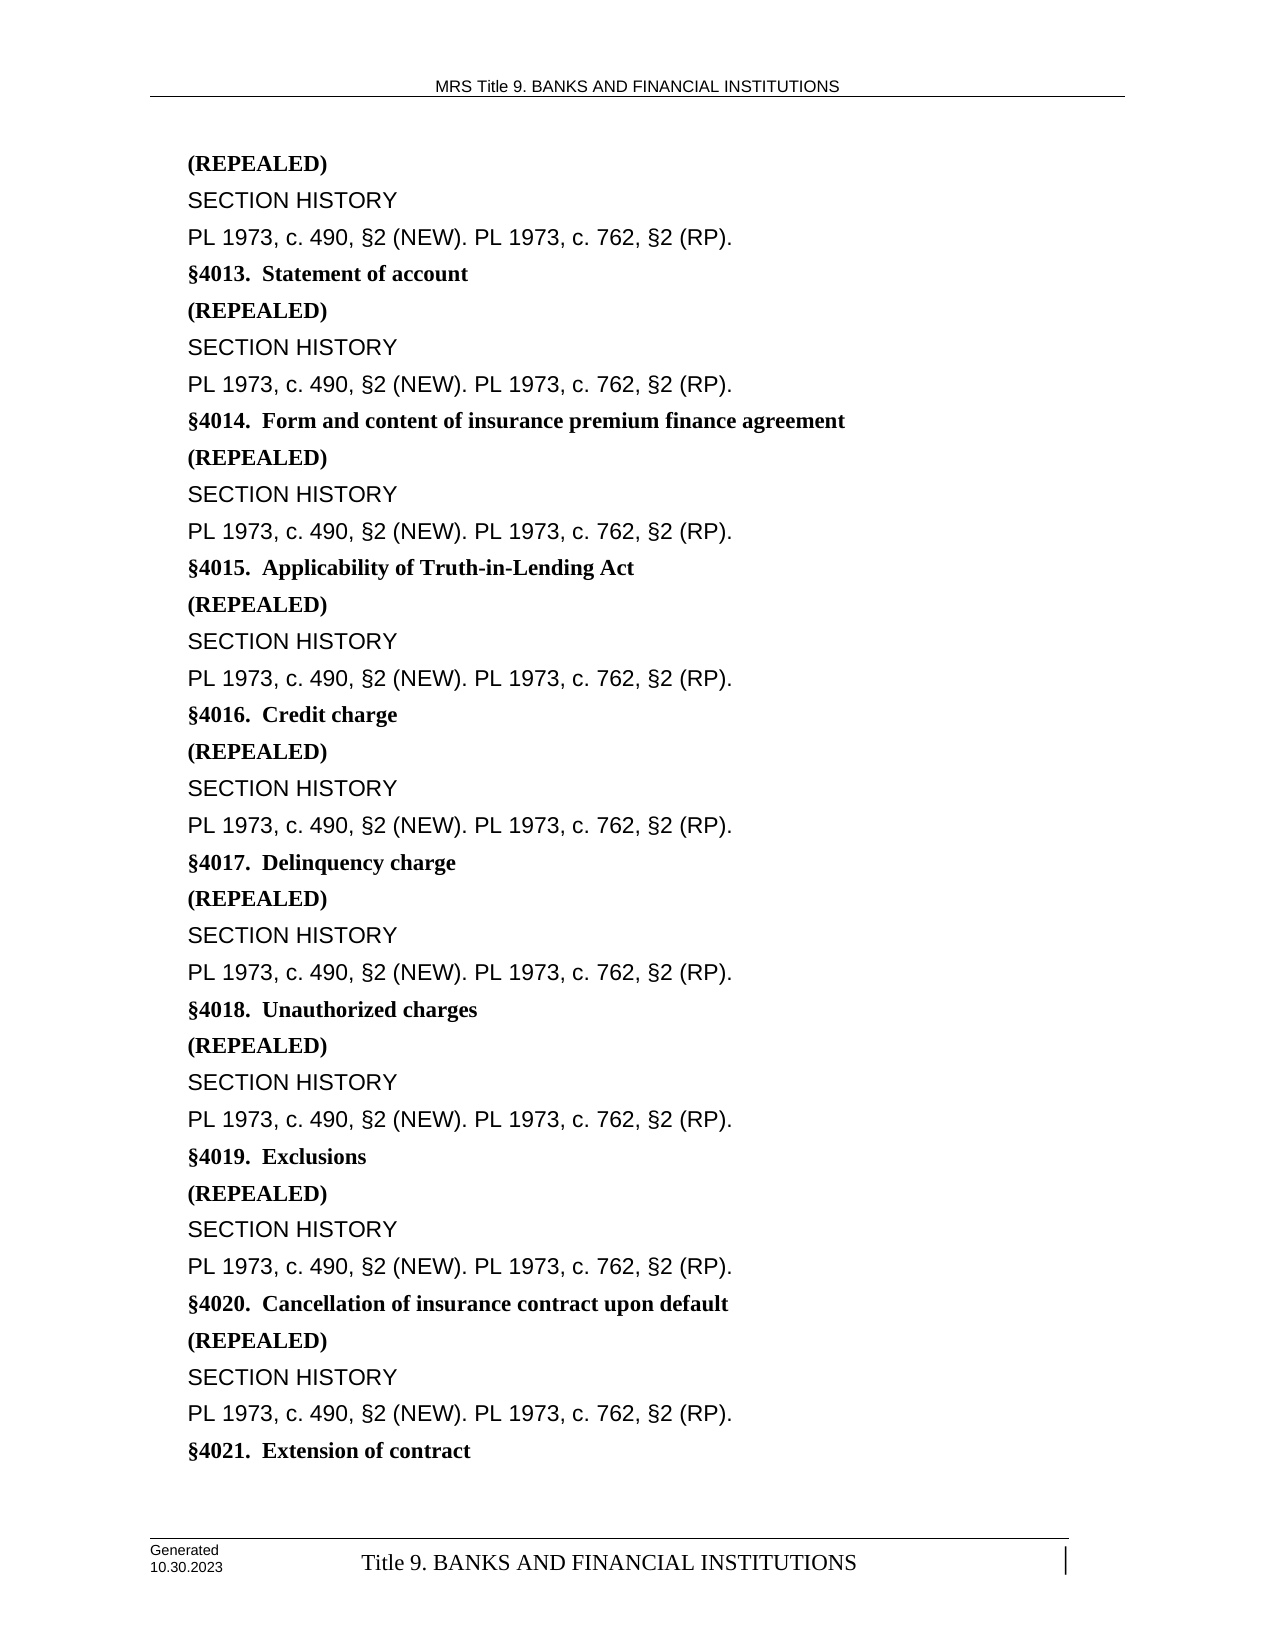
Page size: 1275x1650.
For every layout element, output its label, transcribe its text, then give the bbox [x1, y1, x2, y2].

text PL 1973, c. 490, §2 (NEW). PL 1973, c. 762, §2 (RP). [187, 1253, 1125, 1279]
text (REPEALED) [187, 738, 1125, 765]
text (REPEALED) [187, 591, 1125, 618]
text PL 1973, c. 490, §2 (NEW). PL 1973, c. 762, §2 (RP). [187, 1106, 1125, 1132]
text PL 1973, c. 490, §2 (NEW). PL 1973, c. 762, §2 (RP). [187, 812, 1125, 838]
text (REPEALED) [187, 885, 1125, 912]
text SECTION HISTORY [187, 628, 1125, 654]
text SECTION HISTORY [187, 1069, 1125, 1096]
text §4020. Cancellation of insurance contract upon default [187, 1290, 1125, 1316]
text PL 1973, c. 490, §2 (NEW). PL 1973, c. 762, §2 (RP). [187, 959, 1125, 985]
text SECTION HISTORY [187, 481, 1125, 507]
text (REPEALED) [187, 150, 1125, 176]
text SECTION HISTORY [187, 334, 1125, 360]
text SECTION HISTORY [187, 1363, 1125, 1390]
text (REPEALED) [187, 1327, 1125, 1353]
text PL 1973, c. 490, §2 (NEW). PL 1973, c. 762, §2 (RP). [187, 518, 1125, 544]
text §4021. Extension of contract [187, 1437, 1125, 1463]
text §4014. Form and content of insurance premium finance agreement [187, 407, 1125, 434]
text (REPEALED) [187, 297, 1125, 323]
text §4018. Unauthorized charges [187, 996, 1125, 1022]
text §4016. Credit charge [187, 702, 1125, 728]
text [187, 223, 1125, 250]
text SECTION HISTORY [187, 775, 1125, 801]
text §4015. Applicability of Truth-in-Lending Act [187, 554, 1125, 581]
text PL 1973, c. 490, §2 (NEW). PL 1973, c. 762, §2 (RP). [187, 665, 1125, 691]
text SECTION HISTORY [187, 187, 1125, 213]
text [187, 1400, 1125, 1427]
text SECTION HISTORY [187, 1216, 1125, 1243]
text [187, 371, 1125, 397]
text (REPEALED) [187, 1032, 1125, 1059]
text §4019. Exclusions [187, 1143, 1125, 1169]
text SECTION HISTORY [187, 922, 1125, 948]
text (REPEALED) [187, 444, 1125, 471]
text §4017. Delinquency charge [187, 849, 1125, 875]
text (REPEALED) [187, 1179, 1125, 1206]
text §4013. Statement of account [187, 260, 1125, 287]
